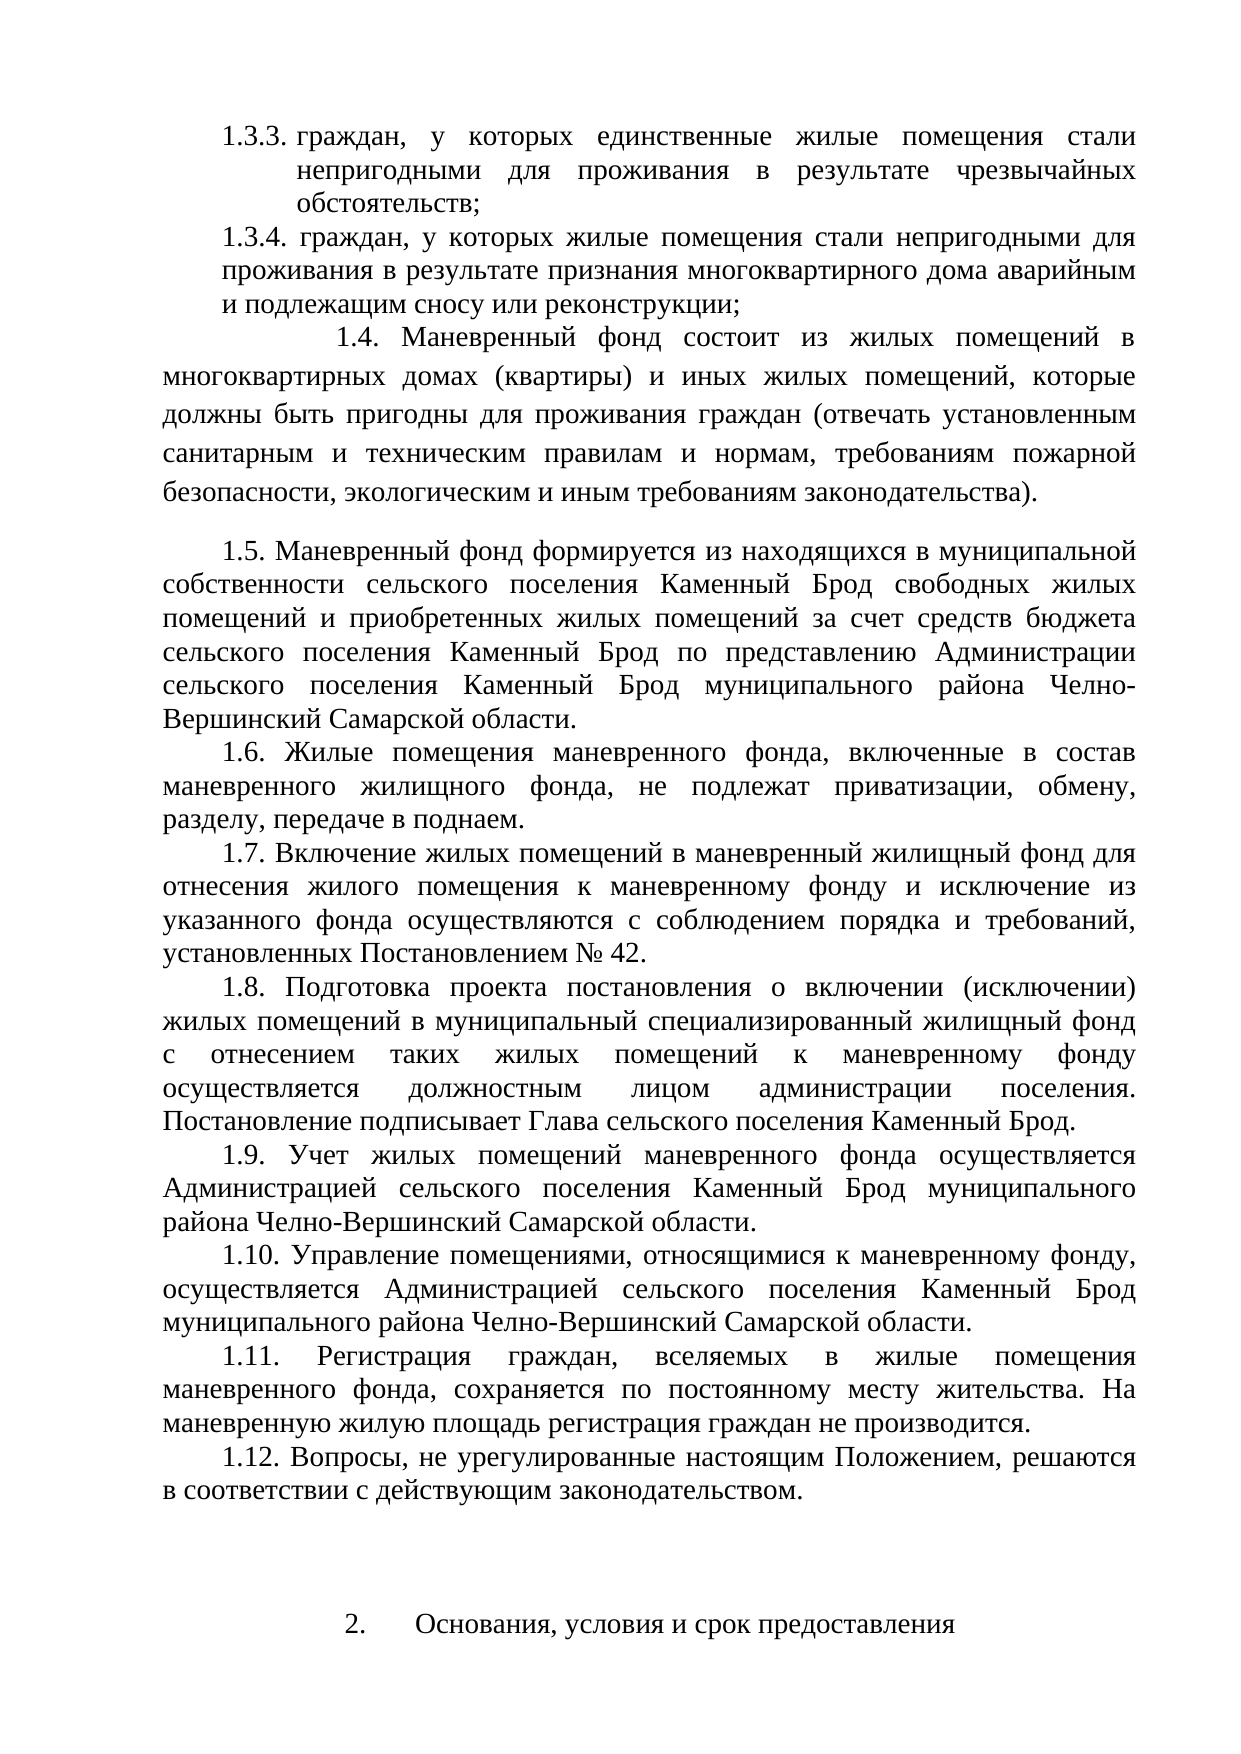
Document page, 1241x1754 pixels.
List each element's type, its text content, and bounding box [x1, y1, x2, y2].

text 1.11. Регистрация граждан, вселяемых в жилые помещения маневренного фонда, сохраняется по постоянному месту жительства. На маневренную жилую площадь регистрация граждан не производится. [162, 1338, 1137, 1439]
text 1.5. Маневренный фонд формируется из находящихся в муниципальной собственности сельского поселения Каменный Брод свободных жилых помещений и приобретенных жилых помещений за счет средств бюджета сельского поселения Каменный Брод по представлению Администрации сельского поселения Каменный Брод муниципального района Челно-Вершинский Самарской области. [162, 533, 1137, 734]
text 1.7. Включение жилых помещений в маневренный жилищный фонд для отнесения жилого помещения к маневренному фонду и исключение из указанного фонда осуществляются с соблюдением порядка и требований, установленных Постановлением № 42. [162, 835, 1137, 969]
text 1.6. Жилые помещения маневренного фонда, включенные в состав маневренного жилищного фонда, не подлежат приватизации, обмену, разделу, передаче в поднаем. [162, 734, 1137, 835]
list граждан, у которых единственные жилые помещения стали непригодными для проживания в результате чрезвычайных обстоятельств; [221, 118, 1137, 219]
text 1.10. Управление помещениями, относящимися к маневренному фонду, осуществляется Администрацией сельского поселения Каменный Брод муниципального района Челно-Вершинский Самарской области. [162, 1237, 1137, 1338]
text 1.12. Вопросы, не урегулированные настоящим Положением, решаются в соответствии с действующим законодательством. [162, 1439, 1137, 1506]
text 1.3.4. граждан, у которых жилые помещения стали непригодными для проживания в результате признания многоквартирного дома аварийным и подлежащим сносу или реконструкции; [222, 219, 1137, 319]
list Основания, условия и срок предоставления [162, 1606, 1137, 1640]
text 1.9. Учет жилых помещений маневренного фонда осуществляется Администрацией сельского поселения Каменный Брод муниципального района Челно-Вершинский Самарской области. [162, 1137, 1137, 1237]
text 1.4. Маневренный фонд состоит из жилых помещений в многоквартирных домах (квартиры) и иных жилых помещений, которые должны быть пригодны для проживания граждан (отвечать установленным санитарным и техническим правилам и нормам, требованиям пожарной безопасности, экологическим и иным требованиям законодательства). [162, 319, 1137, 507]
text 1.8. Подготовка проекта постановления о включении (исключении) жилых помещений в муниципальный специализированный жилищный фонд с отнесением таких жилых помещений к маневренному фонду осуществляется должностным лицом администрации поселения. Постановление подписывает Глава сельского поселения Каменный Брод. [162, 969, 1137, 1137]
